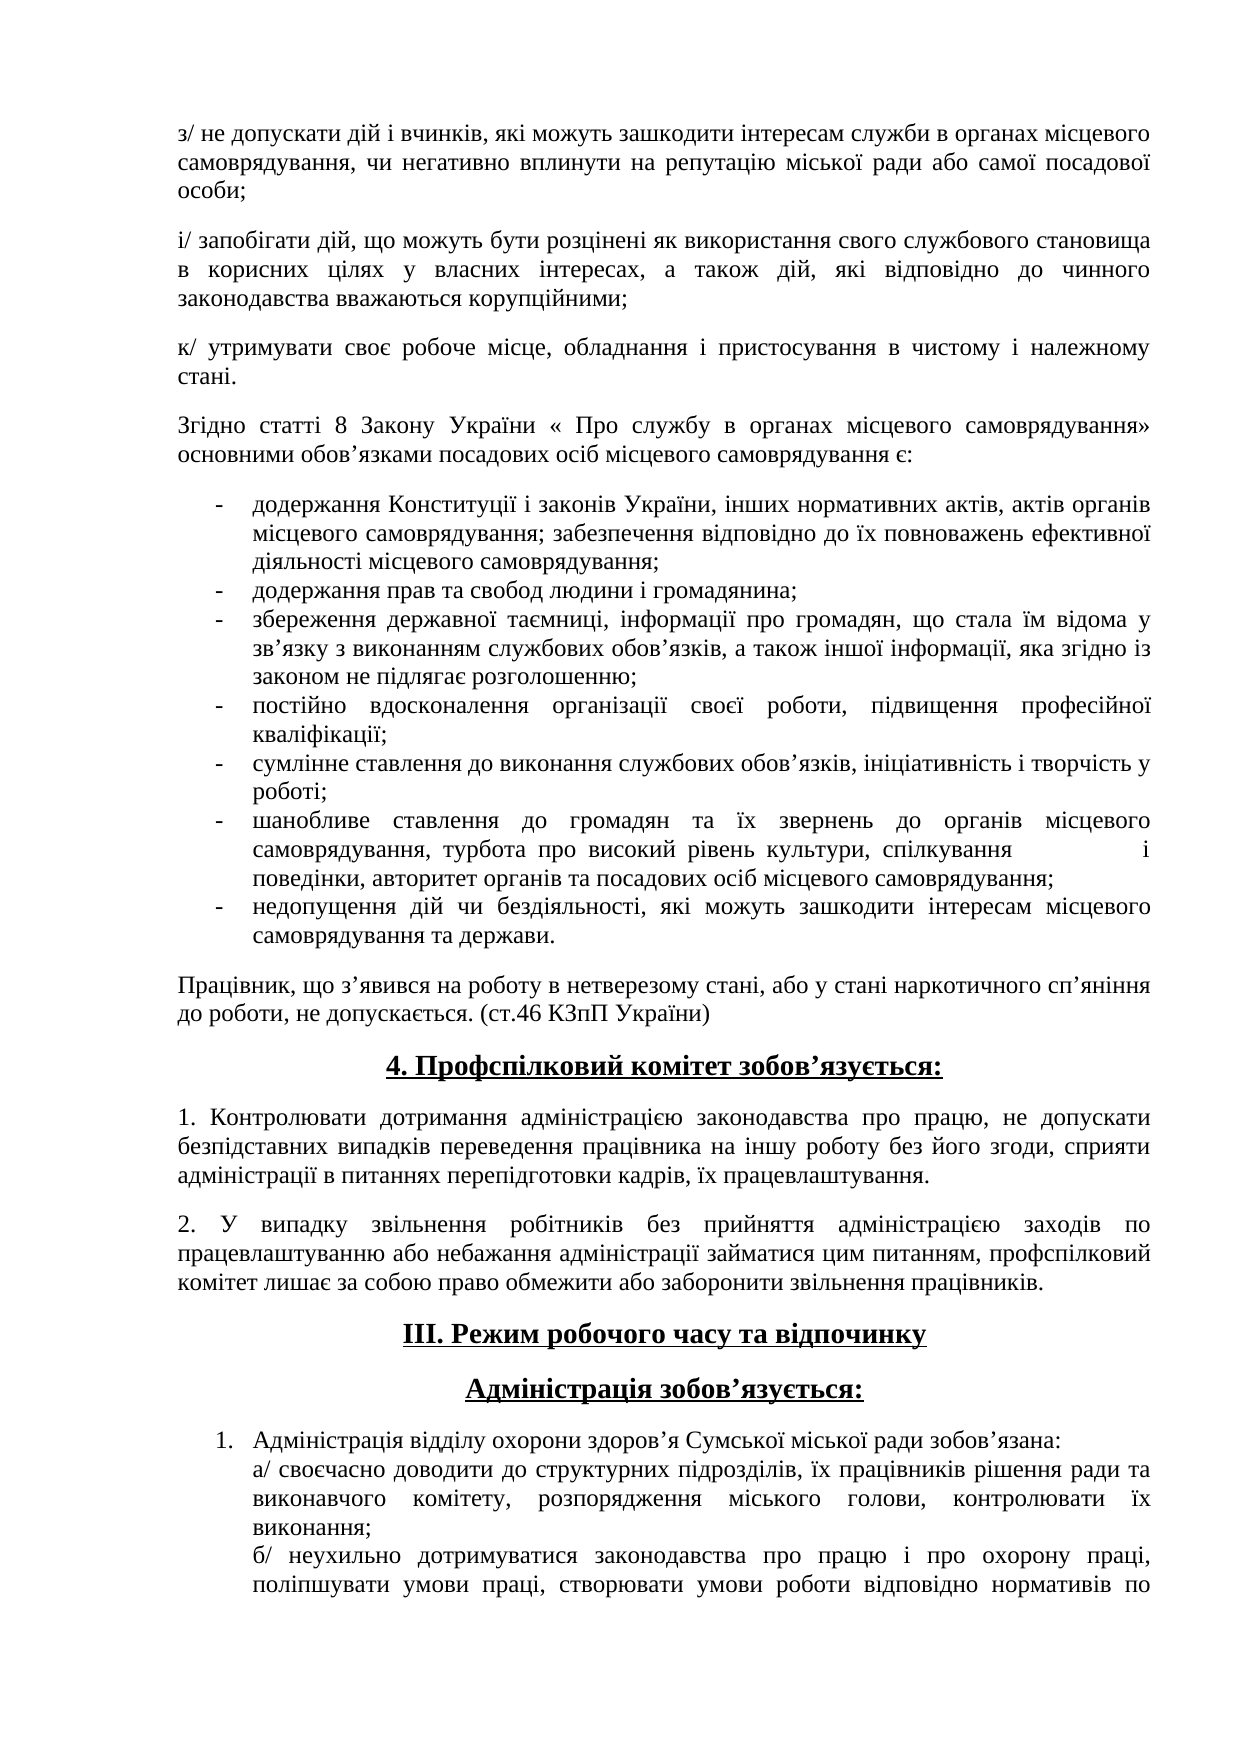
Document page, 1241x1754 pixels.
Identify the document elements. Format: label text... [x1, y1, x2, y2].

text ІІІ. Режим робочого часу та відпочинку [177, 1317, 1152, 1350]
text і/ запобігати дій, що можуть бути розцінені як використання свого службового становища в корисних цілях у власних інтересах, а також дій, які відповідно до чинного законодавства вважаються корупційними; [177, 225, 1152, 311]
text Згідно статті 8 Закону України « Про службу в органах місцевого самоврядування» основними обов’язками посадових осіб місцевого самоврядування є: [177, 411, 1152, 468]
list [252, 1540, 1152, 1598]
list а/ своєчасно доводити до структурних підрозділів, їх працівників рішення ради та виконавчого комітету, розпорядження міського голови, контролювати їх виконання; [252, 1454, 1152, 1540]
list недопущення дій чи бездіяльності, які можуть зашкодити інтересам місцевого самоврядування та держави. [215, 891, 1152, 949]
text к/ утримувати своє робоче місце, обладнання і пристосування в чистому і належному стані. [177, 332, 1152, 390]
text Адміністрація зобов’язується: [177, 1371, 1152, 1404]
list сумлінне ставлення до виконання службових обов’язків, ініціативність і творчість у роботі; [215, 748, 1152, 805]
list постійно вдосконалення організації своєї роботи, підвищення професійної кваліфікації; [215, 690, 1152, 748]
list додержання Конституції і законів України, інших нормативних актів, актів органів місцевого самоврядування; забезпечення відповідно до їх повноважень ефективної діяльності місцевого самоврядування; [215, 489, 1152, 575]
text з/ не допускати дій і вчинків, які можуть зашкодити інтересам служби в органах місцевого самоврядування, чи негативно вплинути на репутацію міської ради або самої посадової особи; [177, 118, 1152, 204]
text 1. Контролювати дотримання адміністрацією законодавства про працю, не допускати безпідставних випадків переведення працівника на іншу роботу без його згоди, сприяти адміністрації в питаннях перепідготовки кадрів, їх працевлаштування. [177, 1102, 1152, 1189]
list додержання прав та свобод людини і громадянина; [215, 575, 1152, 604]
list Адміністрація відділу охорони здоров’я Сумської міської ради зобов’язана: [215, 1425, 1152, 1454]
text 2. У випадку звільнення робітників без прийняття адміністрацією заходів по працевлаштуванню або небажання адміністрації займатися цим питанням, профспілковий комітет лишає за собою право обмежити або заборонити звільнення працівників. [177, 1209, 1152, 1296]
text 4. Профспілковий комітет зобов’язується: [177, 1048, 1152, 1082]
text Працівник, що з’явився на роботу в нетверезому стані, або у стані наркотичного сп’яніння до роботи, не допускається. (ст.46 КЗпП України) [177, 970, 1152, 1027]
list збереження державної таємниці, інформації про громадян, що стала їм відома у зв’язку з виконанням службових обов’язків, а також іншої інформації, яка згідно із законом не підлягає розголошенню; [215, 604, 1152, 690]
list шанобливе ставлення до громадян та їх звернень до органів місцевого самоврядування, турбота про високий рівень культури, спілкування і поведінки, авторитет органів та посадових осіб місцевого самоврядування; [215, 805, 1152, 891]
